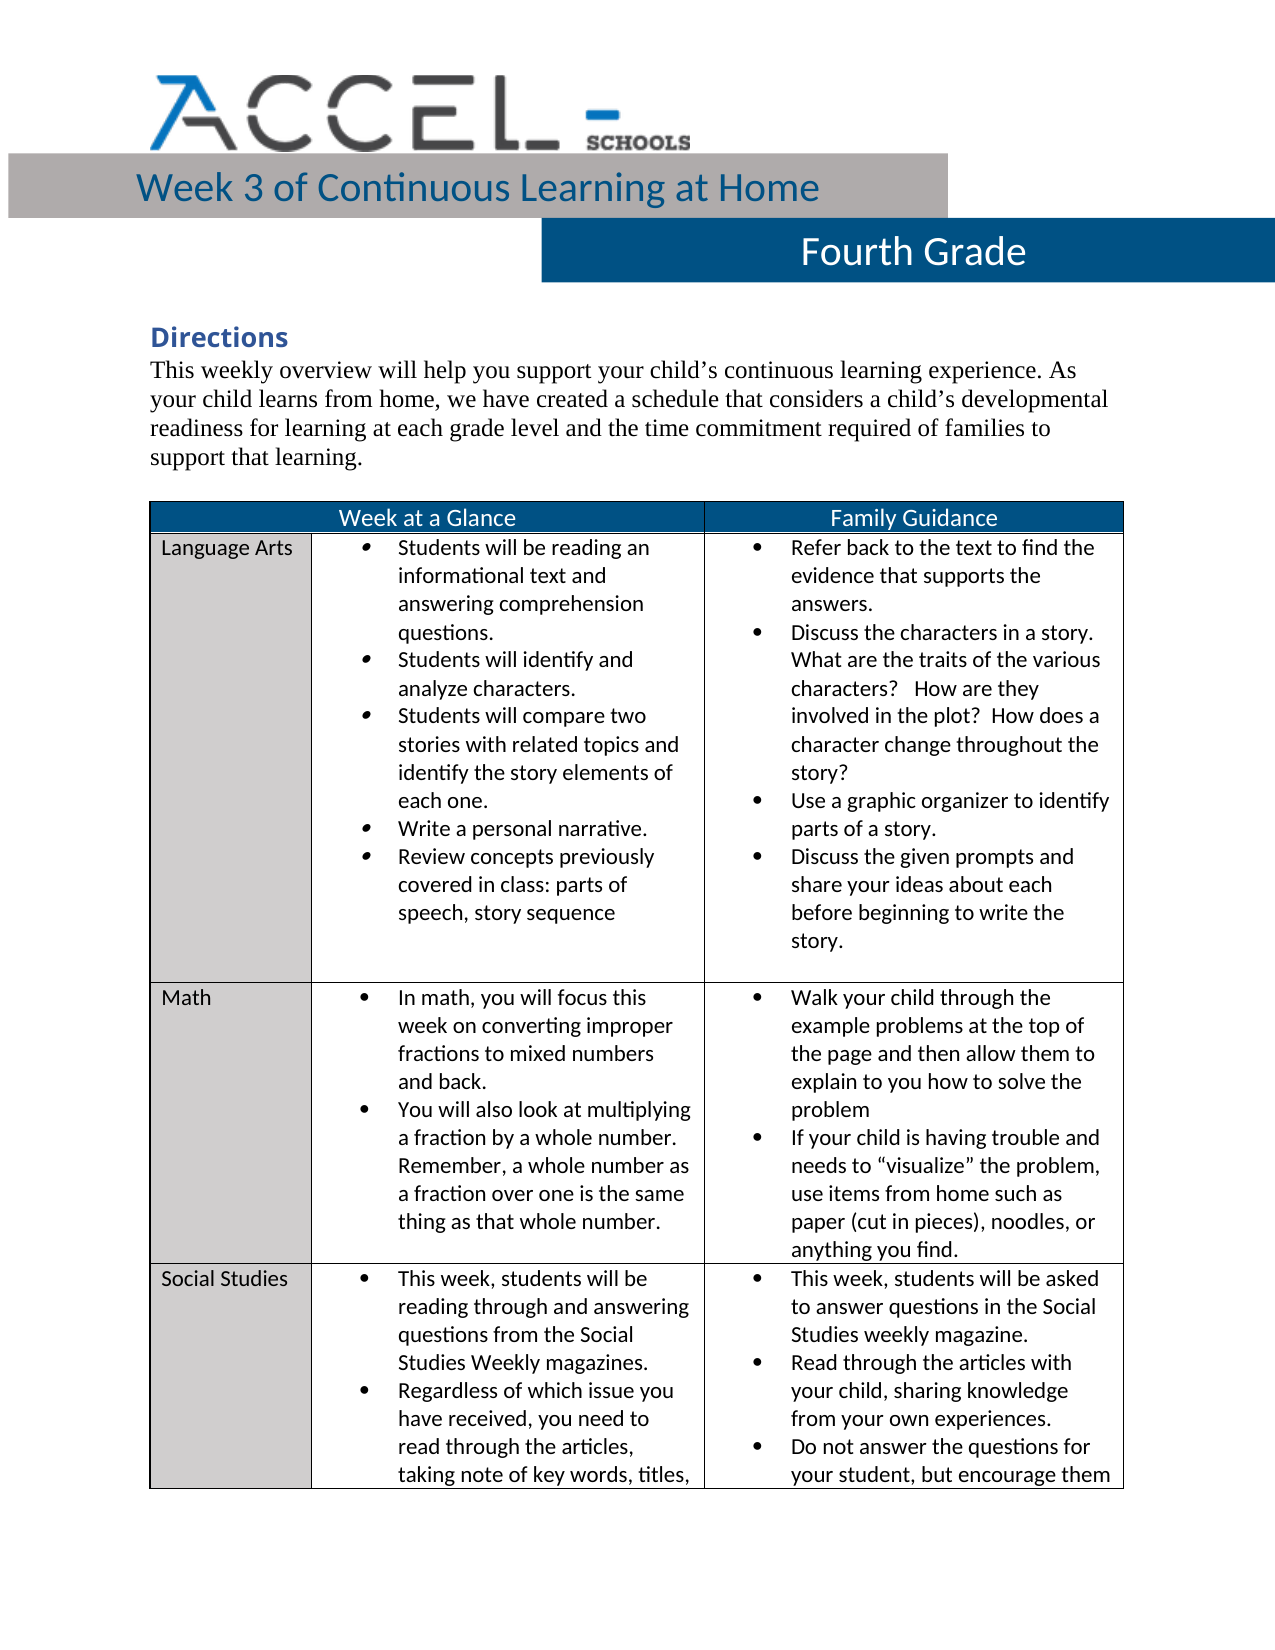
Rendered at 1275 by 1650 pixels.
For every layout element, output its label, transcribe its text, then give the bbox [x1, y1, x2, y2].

table_header Family Guidance [705, 502, 1123, 532]
table_header Week at a Glance [151, 502, 704, 532]
text This weekly overview will help you support your child’s continuous learning experience. As your child learns from home, we have created a schedule that considers a child’s developmental readiness for learning at each grade level and the time commitment required of families to support that learning. [150, 355, 1125, 470]
table_cell Students will be reading an informational text and answering comprehension questions. Students will identify and analyze characters. Students will compare two stories with related topics and identify the story elements of each one. Write a personal narrative. Review concepts previously covered in class: parts of speech, story sequence [312, 534, 704, 982]
subtitle Directions [150, 318, 1125, 355]
table_cell In math, you will focus this week on converting improper fractions to mixed numbers and back. You will also look at multiplying a fraction by a whole number. Remember, a whole number as a fraction over one is the same thing as that whole number. [312, 983, 704, 1263]
table_cell Language Arts [151, 534, 311, 982]
picture [150, 75, 690, 152]
table_cell Refer back to the text to find the evidence that supports the answers. Discuss the characters in a story. What are the traits of the various characters? How are they involved in the plot? How does a character change throughout the story? Use a graphic organizer to identify parts of a story. Discuss the given prompts and share your ideas about each before beginning to write the story. [705, 534, 1123, 982]
table_cell Walk your child through the example problems at the top of the page and then allow them to explain to you how to solve the problem If your child is having trouble and needs to “visualize” the problem, use items from home such as paper (cut in pieces), noodles, or anything you find. [705, 983, 1123, 1263]
table_cell Math [151, 983, 311, 1263]
table_cell Social Studies [151, 1264, 311, 1488]
